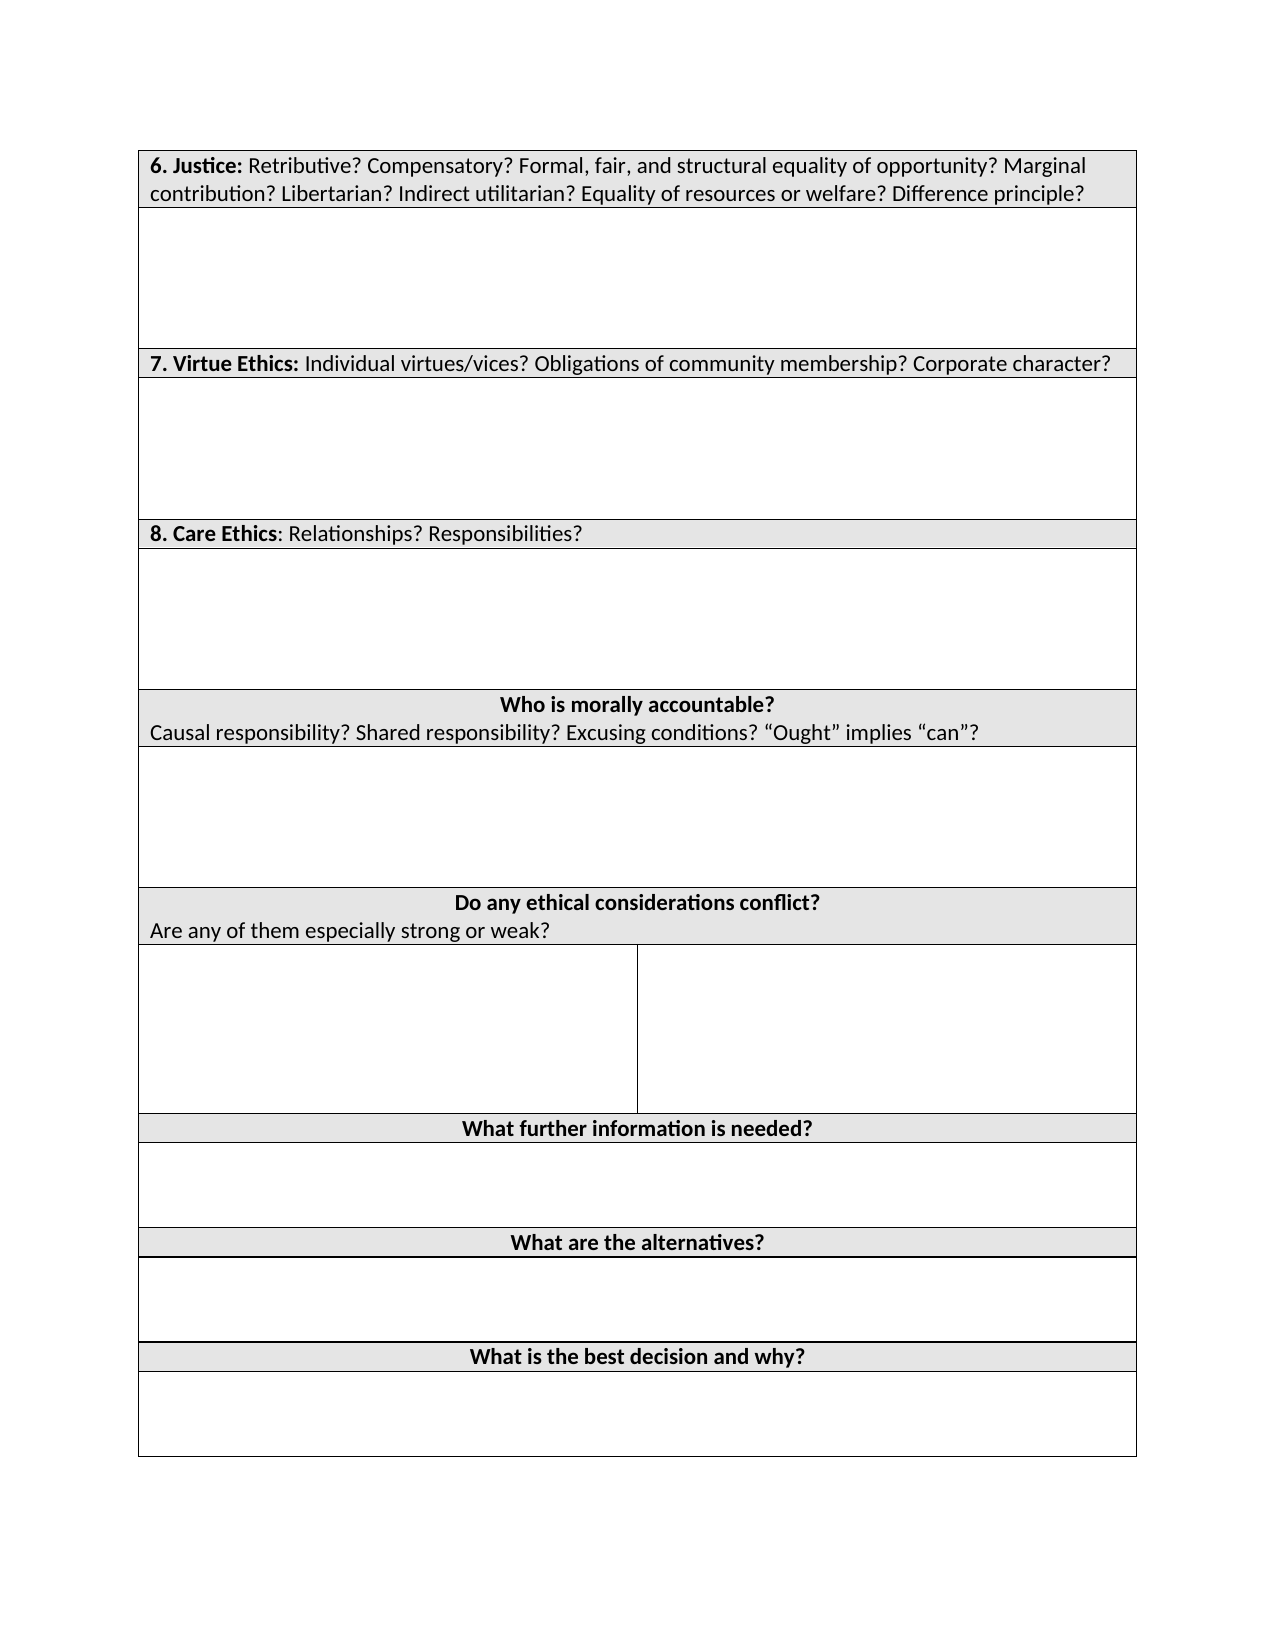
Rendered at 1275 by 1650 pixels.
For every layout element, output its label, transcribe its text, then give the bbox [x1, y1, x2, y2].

table_cell What are the alternatives? [139, 1228, 1136, 1256]
table_cell [139, 1143, 1136, 1227]
table_cell Who is morally accountable? Causal responsibility? Shared responsibility? Excusing conditions? “Ought” implies “can”? [139, 690, 1136, 746]
table_cell [139, 1372, 1136, 1456]
table_cell [139, 378, 1136, 518]
table_cell [139, 1258, 1136, 1341]
table_cell [139, 549, 1136, 689]
table_cell Do any ethical considerations conflict? Are any of them especially strong or weak? [139, 888, 1136, 944]
table_cell [139, 208, 1136, 348]
table_cell 7. Virtue Ethics: Individual virtues/vices? Obligations of community membership? Corporate character? [139, 349, 1136, 377]
table_cell 6. Justice: Retributive? Compensatory? Formal, fair, and structural equality of opportunity? Marginal contribution? Libertarian? Indirect utilitarian? Equality of resources or welfare? Difference principle? [139, 151, 1136, 207]
table_cell What further information is needed? [139, 1114, 1136, 1142]
table_cell What is the best decision and why? [139, 1343, 1136, 1371]
table_cell [638, 945, 1136, 1113]
table_cell [139, 945, 637, 1113]
table_cell [139, 747, 1136, 887]
table_cell 8. Care Ethics: Relationships? Responsibilities? [139, 520, 1136, 547]
